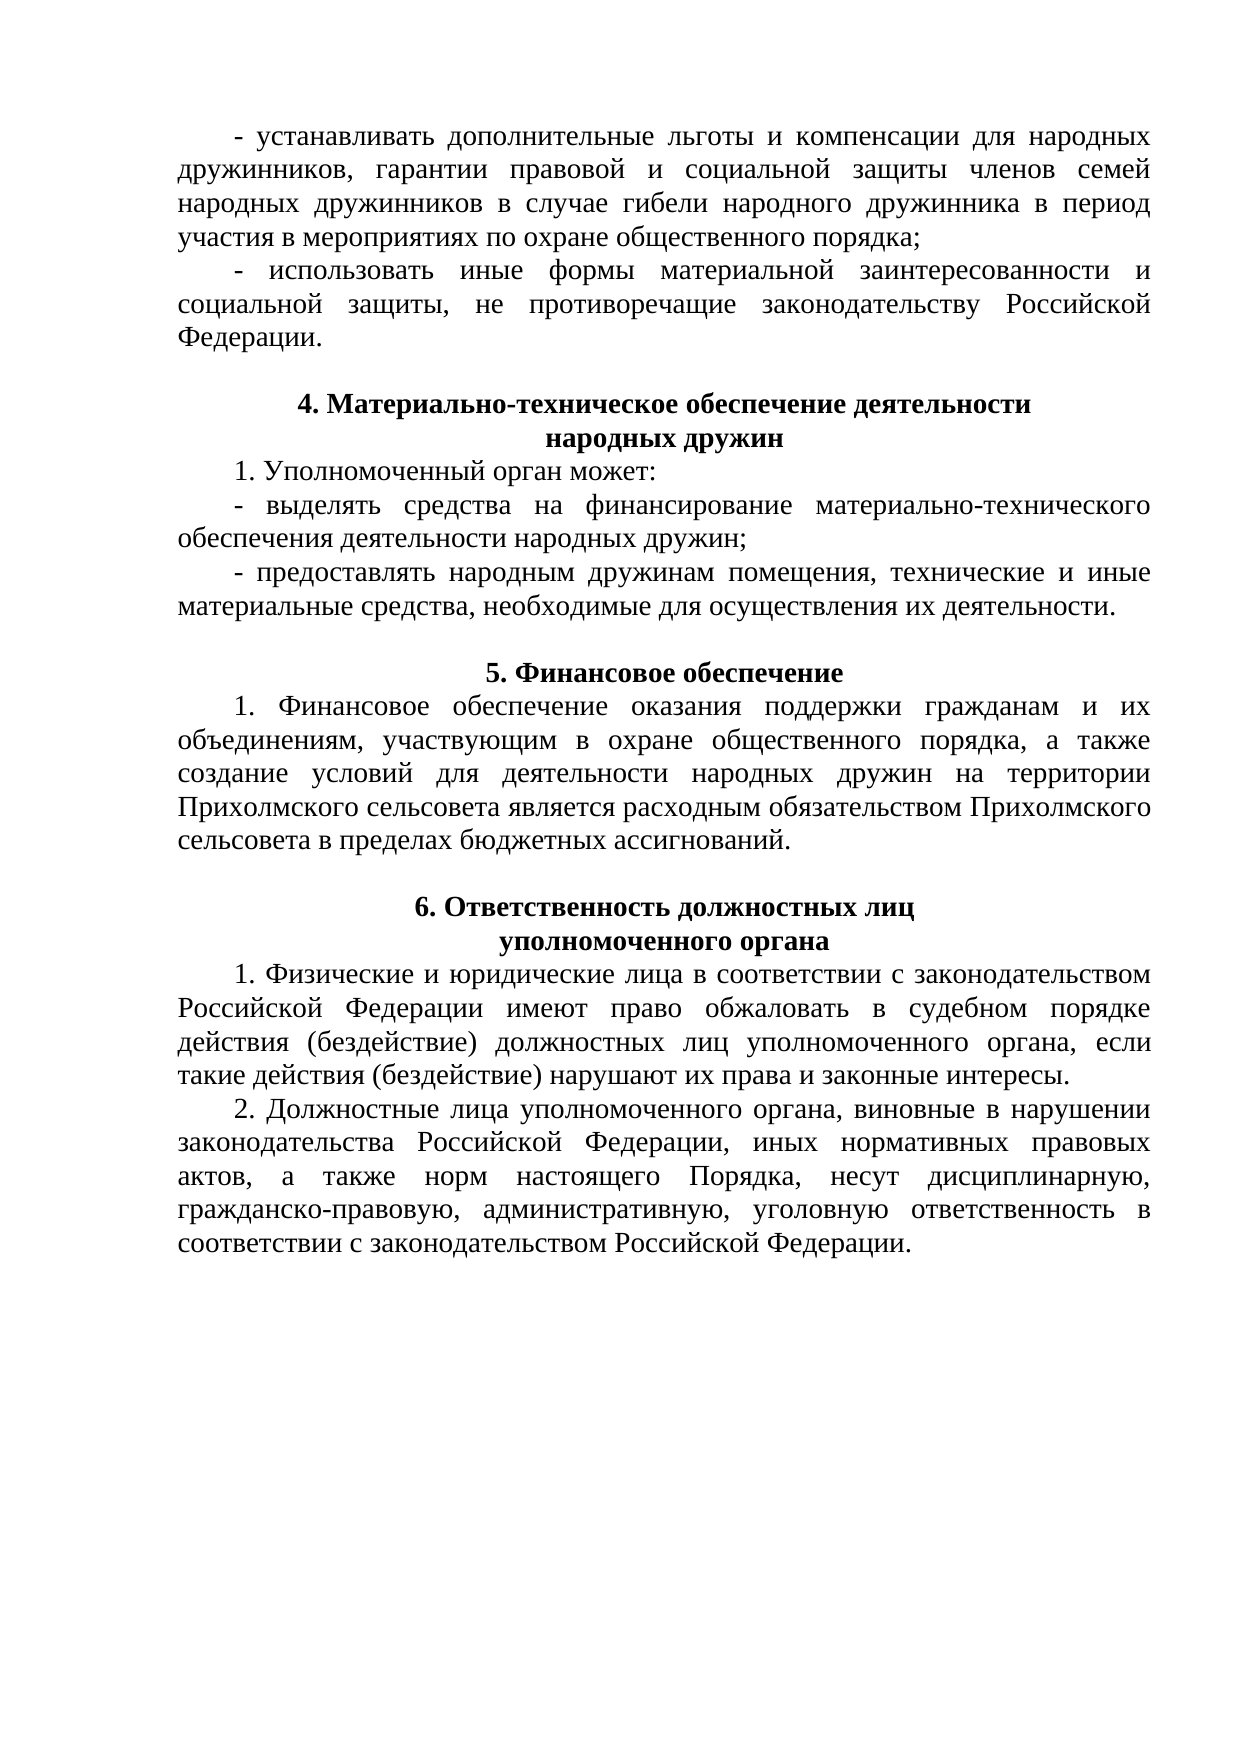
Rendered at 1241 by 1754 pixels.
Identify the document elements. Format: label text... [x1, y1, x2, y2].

text 2. Должностные лица уполномоченного органа, виновные в нарушении законодательства Российской Федерации, иных нормативных правовых актов, а также норм настоящего Порядка, несут дисциплинарную, гражданско-правовую, административную, уголовную ответственность в соответствии с законодательством Российской Федерации. [177, 1091, 1152, 1258]
text - использовать иные формы материальной заинтересованности и социальной защиты, не противоречащие законодательству Российской Федерации. [177, 252, 1152, 353]
text 5. Финансовое обеспечение [177, 655, 1152, 688]
text - предоставлять народным дружинам помещения, технические и иные материальные средства, необходимые для осуществления их деятельности. [177, 554, 1152, 621]
text 1. Финансовое обеспечение оказания поддержки гражданам и их объединениям, участвующим в охране общественного порядка, а также создание условий для деятельности народных дружин на территории Прихолмского сельсовета является расходным обязательством Прихолмского сельсовета в пределах бюджетных ассигнований. [177, 688, 1152, 856]
text - устанавливать дополнительные льготы и компенсации для народных дружинников, гарантии правовой и социальной защиты членов семей народных дружинников в случае гибели народного дружинника в период участия в мероприятиях по охране общественного порядка; [177, 118, 1152, 252]
text 4. Материально-техническое обеспечение деятельности [177, 386, 1152, 420]
text уполномоченного органа [177, 923, 1152, 957]
text 6. Ответственность должностных лиц [177, 889, 1152, 923]
text народных дружин [177, 420, 1152, 453]
text 1. Уполномоченный орган может: [177, 453, 1152, 487]
text 1. Физические и юридические лица в соответствии с законодательством Российской Федерации имеют право обжаловать в судебном порядке действия (бездействие) должностных лиц уполномоченного органа, если такие действия (бездействие) нарушают их права и законные интересы. [177, 957, 1152, 1091]
text - выделять средства на финансирование материально-технического обеспечения деятельности народных дружин; [177, 487, 1152, 554]
